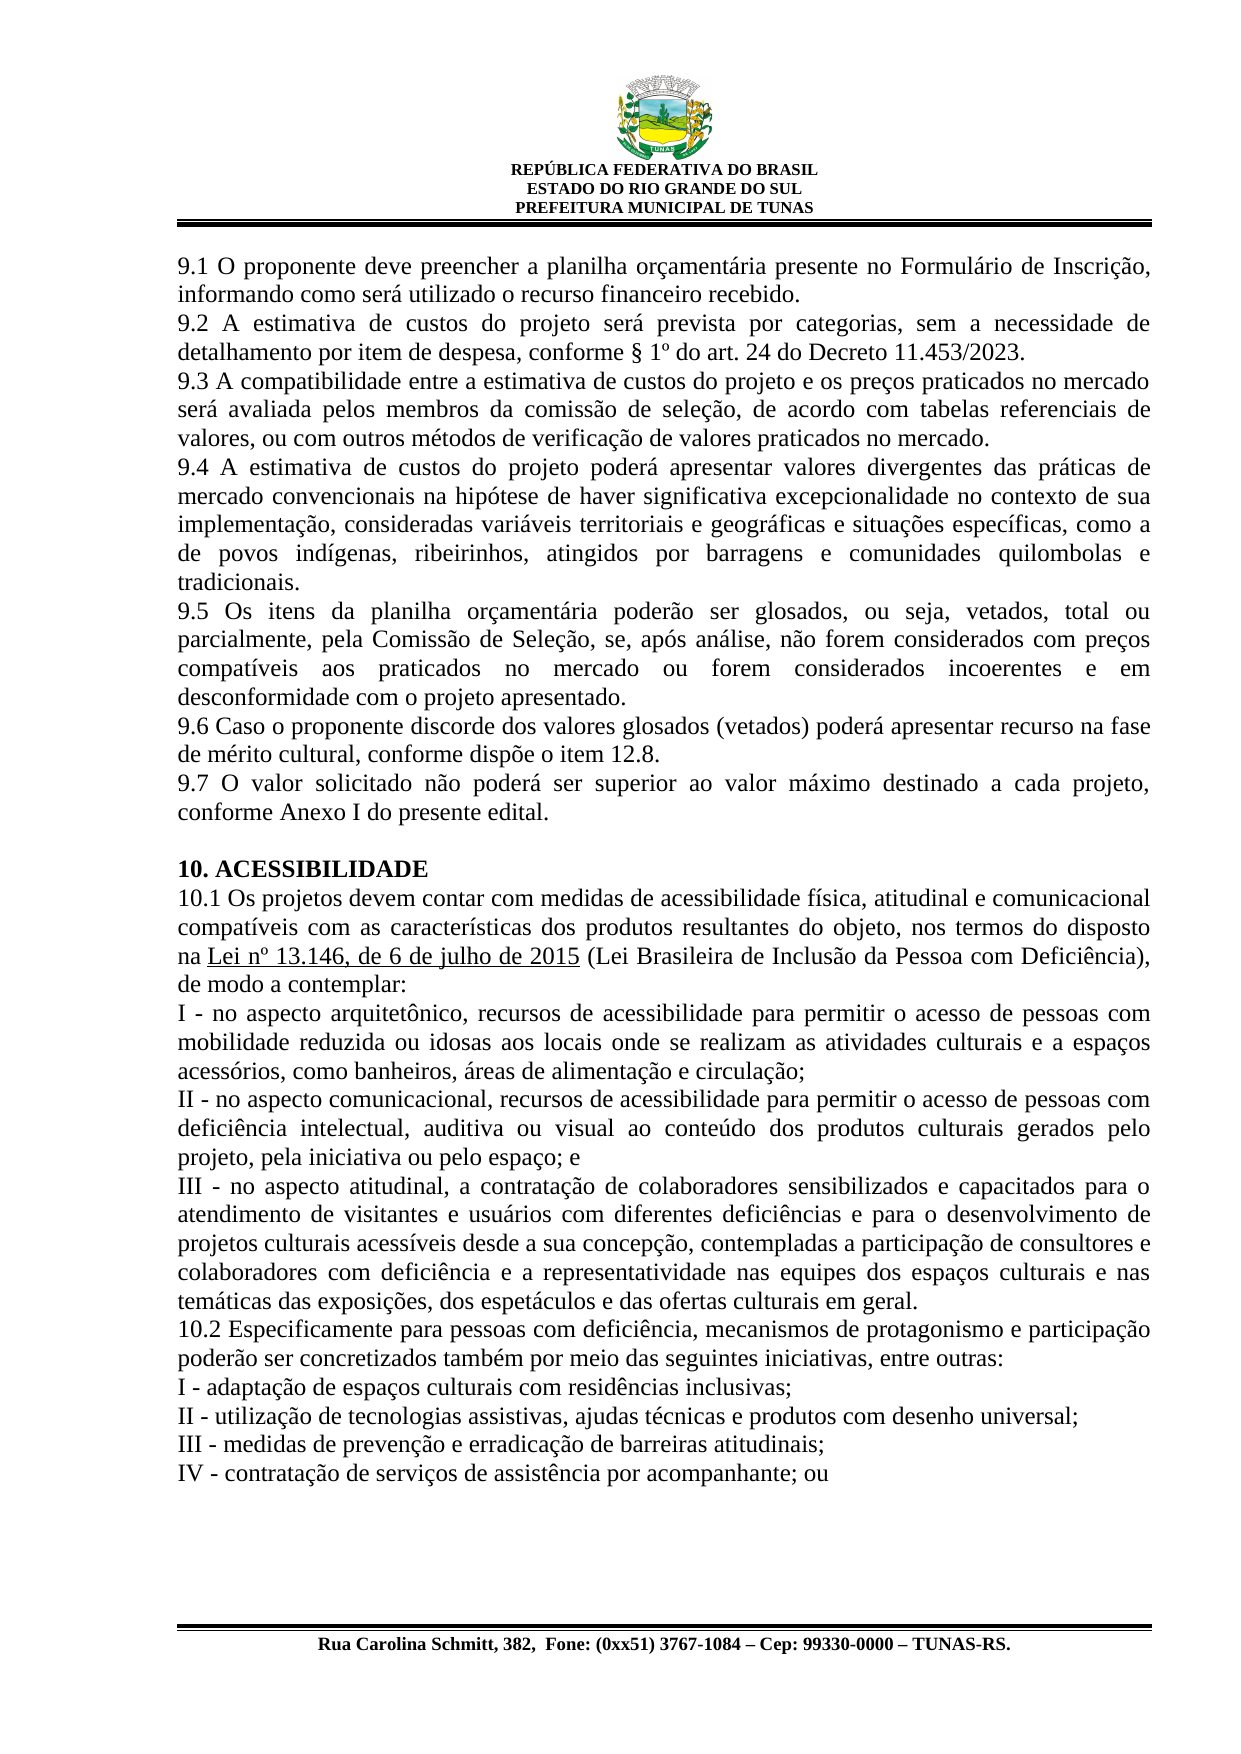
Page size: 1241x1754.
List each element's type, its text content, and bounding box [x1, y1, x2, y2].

text IV - contratação de serviços de assistência por acompanhante; ou [177, 1458, 1152, 1487]
text III - no aspecto atitudinal, a contratação de colaboradores sensibilizados e capacitados para o atendimento de visitantes e usuários com diferentes deficiências e para o desenvolvimento de projetos culturais acessíveis desde a sua concepção, contempladas a participação de consultores e colaboradores com deficiência e a representatividade nas equipes dos espaços culturais e nas temáticas das exposições, dos espetáculos e das ofertas culturais em geral. [177, 1171, 1152, 1314]
text 9.5 Os itens da planilha orçamentária poderão ser glosados, ou seja, vetados, total ou parcialmente, pela Comissão de Seleção, se, após análise, não forem considerados com preços compatíveis aos praticados no mercado ou forem considerados incoerentes e em desconformidade com o projeto apresentado. [177, 596, 1152, 711]
text II - utilização de tecnologias assistivas, ajudas técnicas e produtos com desenho universal; [177, 1401, 1152, 1429]
list ACESSIBILIDADE [177, 854, 1152, 883]
text I - no aspecto arquitetônico, recursos de acessibilidade para permitir o acesso de pessoas com mobilidade reduzida ou idosas aos locais onde se realizam as atividades culturais e a espaços acessórios, como banheiros, áreas de alimentação e circulação; [177, 998, 1152, 1084]
text 9.6 Caso o proponente discorde dos valores glosados (vetados) poderá apresentar recurso na fase de mérito cultural, conforme dispõe o item 12.8. [177, 711, 1152, 768]
text 9.7 O valor solicitado não poderá ser superior ao valor máximo destinado a cada projeto, conforme Anexo I do presente edital. [177, 768, 1152, 826]
text III - medidas de prevenção e erradicação de barreiras atitudinais; [177, 1429, 1152, 1458]
text 9.2 A estimativa de custos do projeto será prevista por categorias, sem a necessidade de detalhamento por item de despesa, conforme § 1º do art. 24 do Decreto 11.453/2023. [177, 308, 1152, 366]
text II - no aspecto comunicacional, recursos de acessibilidade para permitir o acesso de pessoas com deficiência intelectual, auditiva ou visual ao conteúdo dos produtos culturais gerados pelo projeto, pela iniciativa ou pelo espaço; e [177, 1084, 1152, 1171]
text 10.2 Especificamente para pessoas com deficiência, mecanismos de protagonismo e participação poderão ser concretizados também por meio das seguintes iniciativas, entre outras: [177, 1314, 1152, 1372]
text 9.4 A estimativa de custos do projeto poderá apresentar valores divergentes das práticas de mercado convencionais na hipótese de haver significativa excepcionalidade no contexto de sua implementação, consideradas variáveis territoriais e geográficas e situações específicas, como a de povos indígenas, ribeirinhos, atingidos por barragens e comunidades quilombolas e tradicionais. [177, 452, 1152, 596]
picture [616, 75, 713, 160]
text 9.3 A compatibilidade entre a estimativa de custos do projeto e os preços praticados no mercado será avaliada pelos membros da comissão de seleção, de acordo com tabelas referenciais de valores, ou com outros métodos de verificação de valores praticados no mercado. [177, 366, 1152, 452]
text 9.1 O proponente deve preencher a planilha orçamentária presente no Formulário de Inscrição, informando como será utilizado o recurso financeiro recebido. [177, 251, 1152, 308]
text I - adaptação de espaços culturais com residências inclusivas; [177, 1372, 1152, 1401]
text 10.1 Os projetos devem contar com medidas de acessibilidade física, atitudinal e comunicacional compatíveis com as características dos produtos resultantes do objeto, nos termos do disposto na Lei nº 13.146, de 6 de julho de 2015 (Lei Brasileira de Inclusão da Pessoa com Deficiência), de modo a contemplar: [177, 883, 1152, 998]
